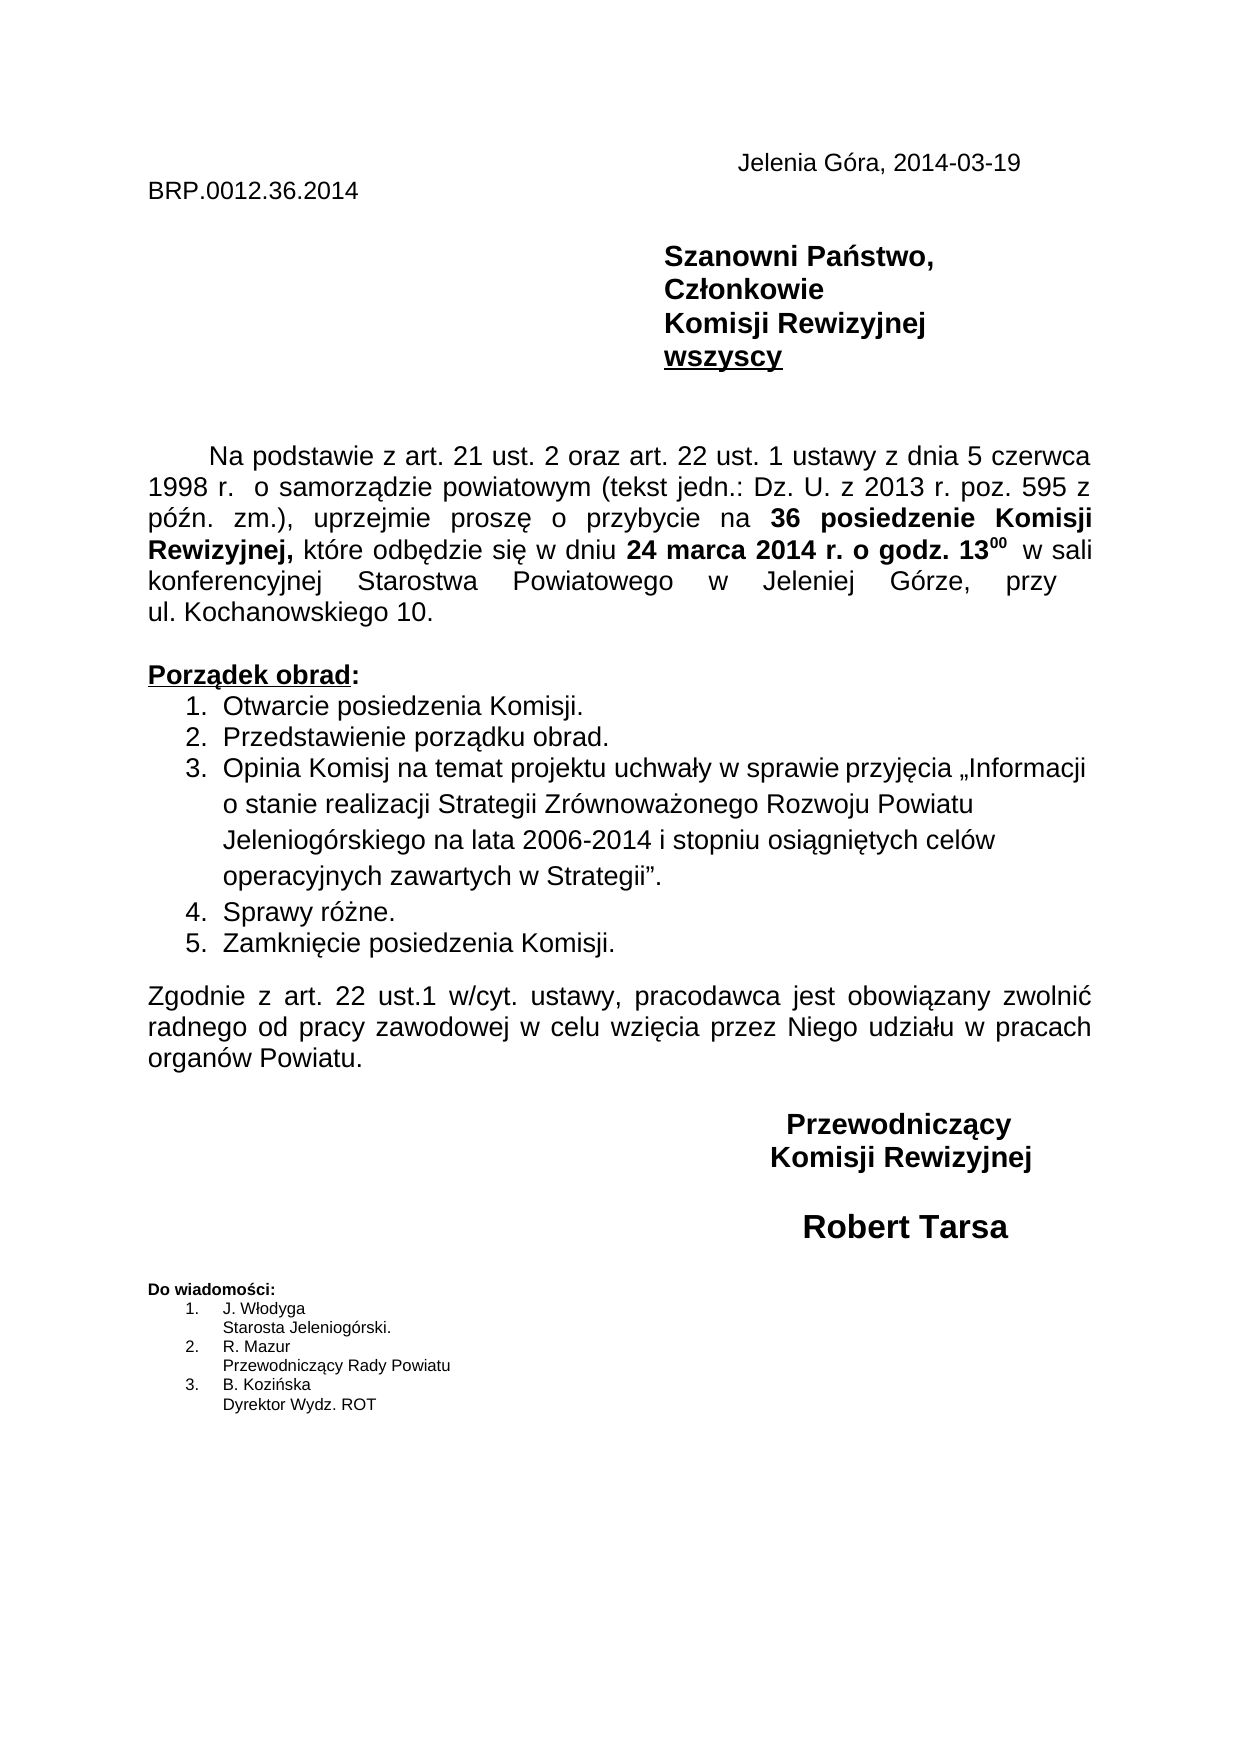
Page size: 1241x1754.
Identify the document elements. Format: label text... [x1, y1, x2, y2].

text Członkowie Komisji Rewizyjnej [664, 272, 1093, 339]
text Jelenia Góra, 2014-03-19 [148, 148, 1093, 176]
text Przewodniczący Komisji Rewizyjnej [221, 1107, 1093, 1174]
text Porządek obrad: [148, 659, 1093, 690]
text Robert Tarsa [148, 1207, 1093, 1246]
text Zgodnie z art. 22 ust.1 w/cyt. ustawy, pracodawca jest obowiązany zwolnić radnego od pracy zawodowej w celu wzięcia przez Niego udziału w pracach organów Powiatu. [148, 979, 1093, 1073]
list Otwarcie posiedzenia Komisji. [185, 690, 1093, 721]
text Do wiadomości: [148, 1279, 1093, 1298]
list Zamknięcie posiedzenia Komisji. [185, 927, 1093, 959]
list Przedstawienie porządku obrad. [185, 721, 1093, 752]
text Szanowni Państwo, [664, 239, 1093, 272]
text Przewodniczący Rady Powiatu [223, 1356, 1093, 1375]
list Opinia Komisj na temat projektu uchwały w sprawie przyjęcia „Informacji o stanie realizacji Strategii Zrównoważonego Rozwoju Powiatu Jeleniogórskiego na lata 2006-2014 i stopniu osiągniętych celów operacyjnych zawartych w Strategii”. [185, 752, 1093, 891]
text BRP.0012.36.2014 [148, 176, 1093, 205]
text Starosta Jeleniogórski. [223, 1318, 1093, 1337]
list J. Włodyga [185, 1298, 1093, 1318]
text Na podstawie z art. 21 ust. 2 oraz art. 22 ust. 1 ustawy z dnia 5 czerwca 1998 r. o samorządzie powiatowym (tekst jedn.: Dz. U. z 2013 r. poz. 595 z późn. zm.), uprzejmie proszę o przybycie na 36 posiedzenie Komisji Rewizyjnej, które odbędzie się w dniu 24 marca 2014 r. o godz. 1300 w sali konferencyjnej Starostwa Powiatowego w Jeleniej Górze, przy ul. Kochanowskiego 10. [148, 440, 1093, 627]
list Sprawy różne. [185, 896, 1093, 927]
list B. Kozińska [185, 1375, 1093, 1394]
list R. Mazur [185, 1337, 1093, 1356]
text Dyrektor Wydz. ROT [223, 1394, 1093, 1413]
text wszyscy [148, 339, 1093, 373]
